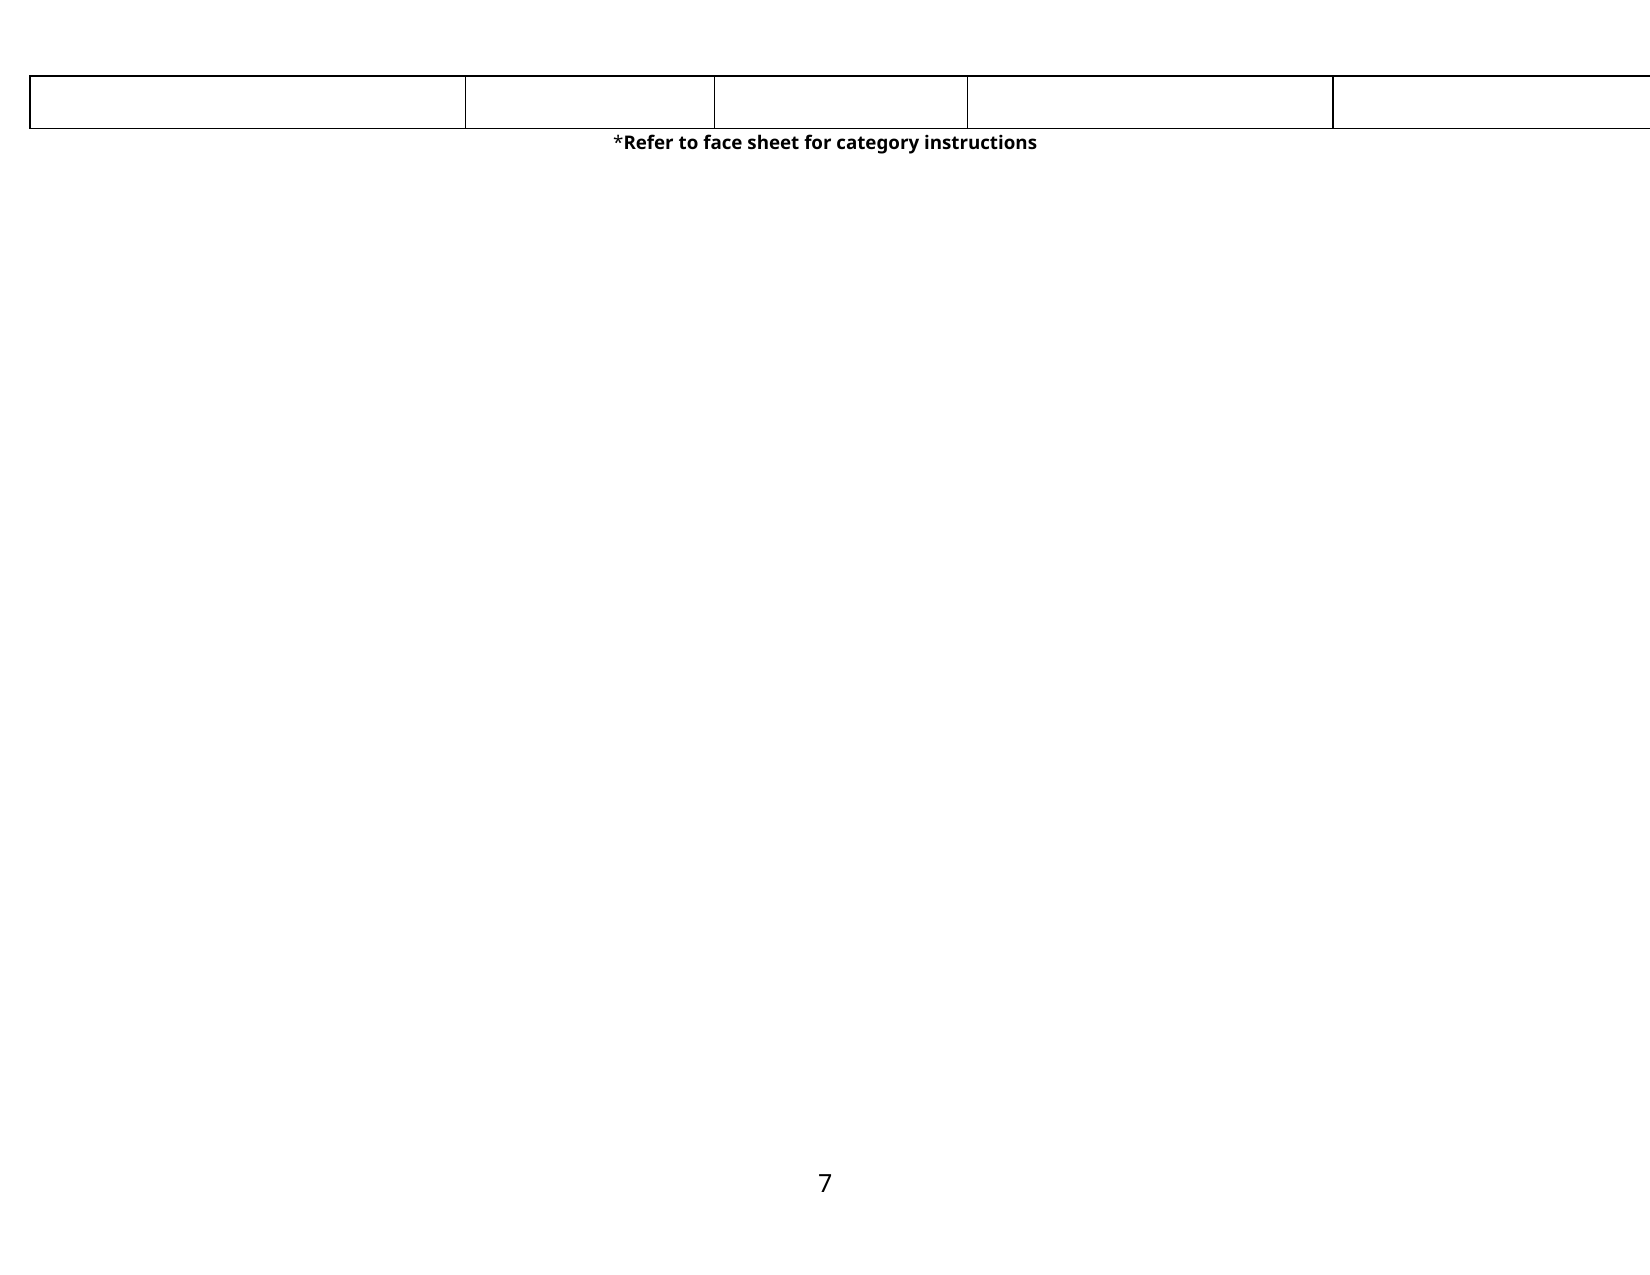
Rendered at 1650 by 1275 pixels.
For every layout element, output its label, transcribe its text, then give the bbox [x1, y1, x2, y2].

table_cell [31, 77, 465, 128]
table_cell [968, 77, 1332, 128]
table_cell [715, 77, 967, 128]
text *Refer to face sheet for category instructions [30, 129, 1620, 155]
table_cell [1334, 77, 1650, 128]
table_cell [466, 77, 714, 128]
